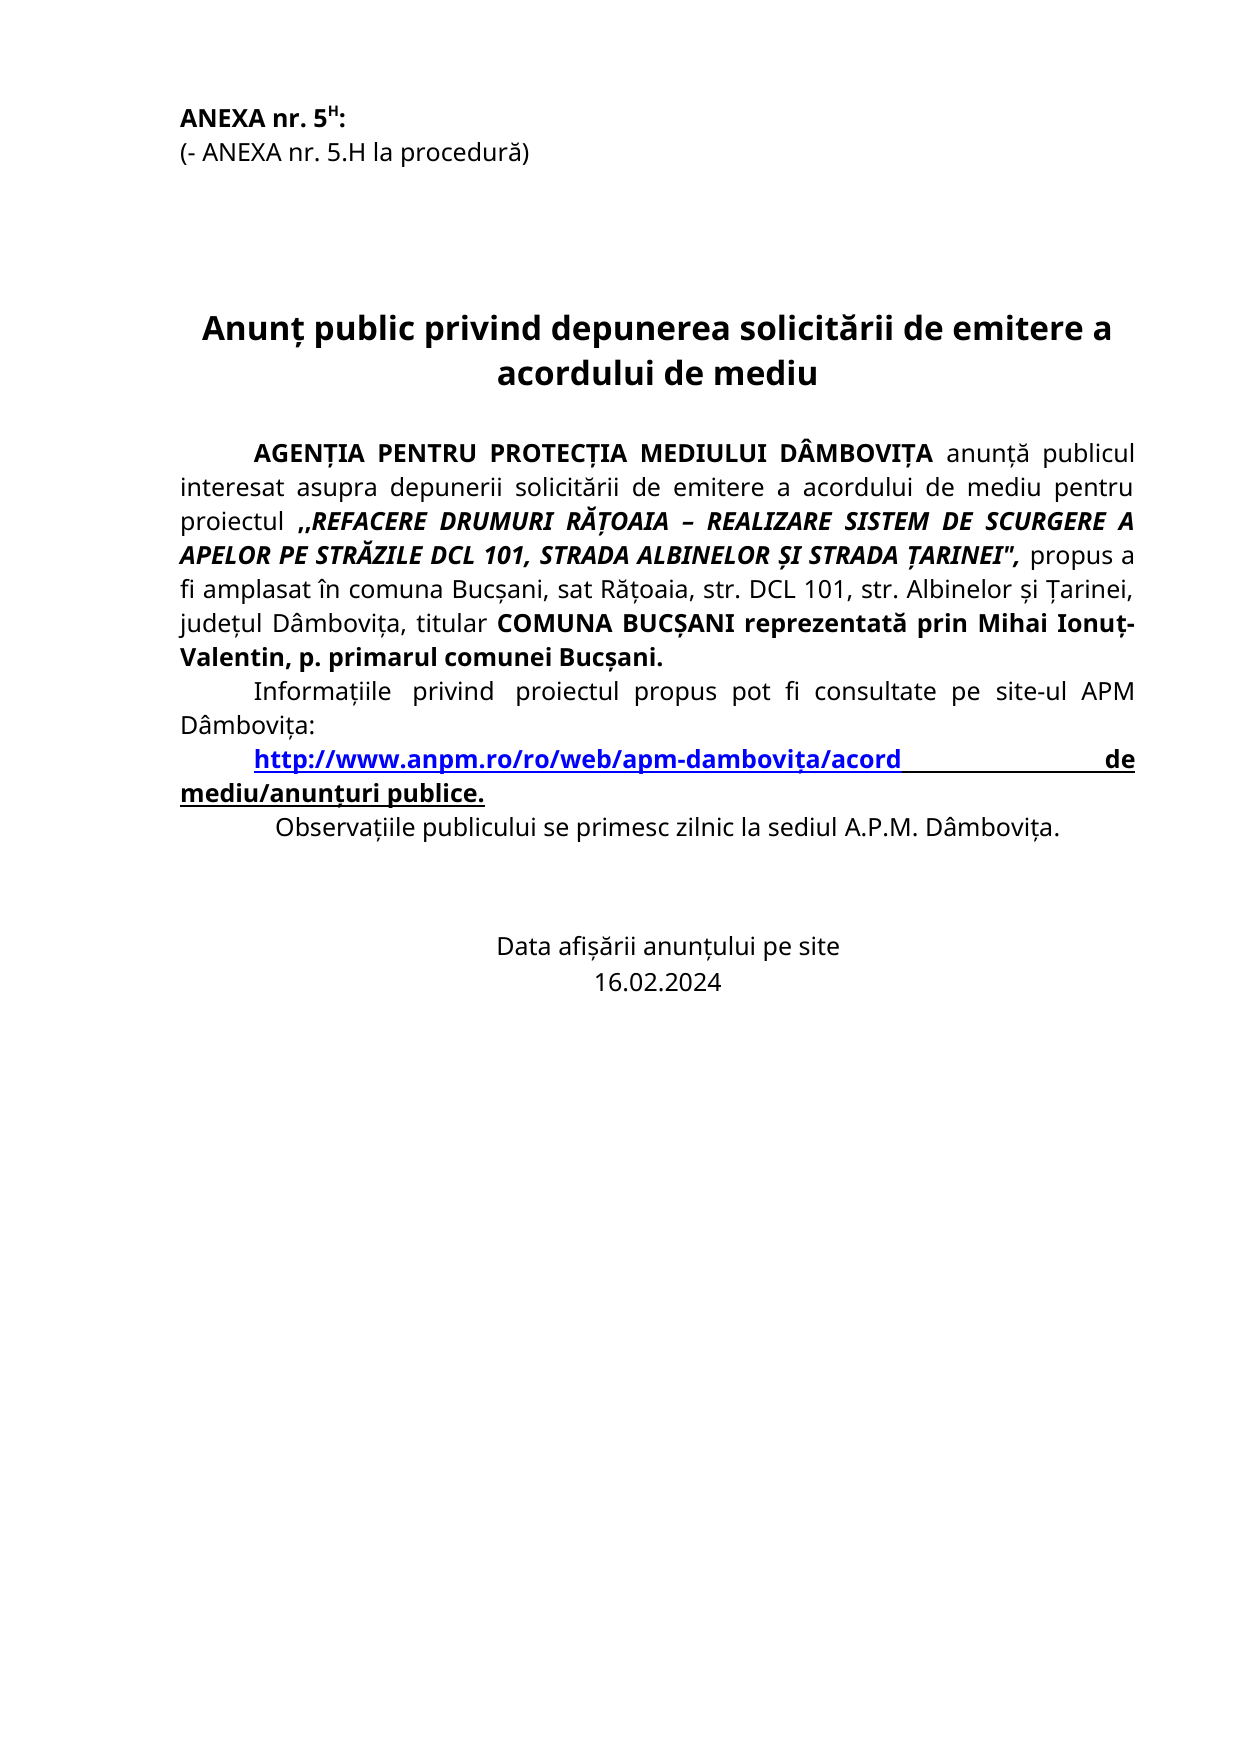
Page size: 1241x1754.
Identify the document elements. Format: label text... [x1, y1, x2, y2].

text (- ANEXA nr. 5.H la procedură) [180, 134, 1135, 168]
text ANEXA nr. 5H: [180, 100, 1135, 134]
table_header Data afişării anunţului pe site 16.02.2024 [158, 885, 1158, 1002]
text AGENŢIA PENTRU PROTECŢIA MEDIULUI DÂMBOVIŢA anunţă publicul interesat asupra depunerii solicitării de emitere a acordului de mediu pentru proiectul ,,REFACERE DRUMURI RĂȚOAIA – REALIZARE SISTEM DE SCURGERE A APELOR PE STRĂZILE DCL 101, STRADA ALBINELOR ȘI STRADA ȚARINEI", propus a fi amplasat în comuna Bucșani, sat Rățoaia, str. DCL 101, str. Albinelor și Țarinei, județul Dâmbovița, titular COMUNA BUCȘANI reprezentată prin Mihai Ionuț-Valentin, p. primarul comunei Bucșani. [180, 435, 1135, 674]
text Observaţiile publicului se primesc zilnic la sediul A.P.M. Dâmboviţa. [180, 810, 1135, 844]
text Informațiile privind proiectul propus pot fi consultate pe site-ul APM Dâmbovița: [180, 674, 1135, 742]
text http://www.anpm.ro/ro/web/apm-dambovița/acord de mediu/anunțuri publice. [180, 742, 1135, 810]
text Anunţ public privind depunerea solicitării de emitere a acordului de mediu [180, 305, 1135, 396]
